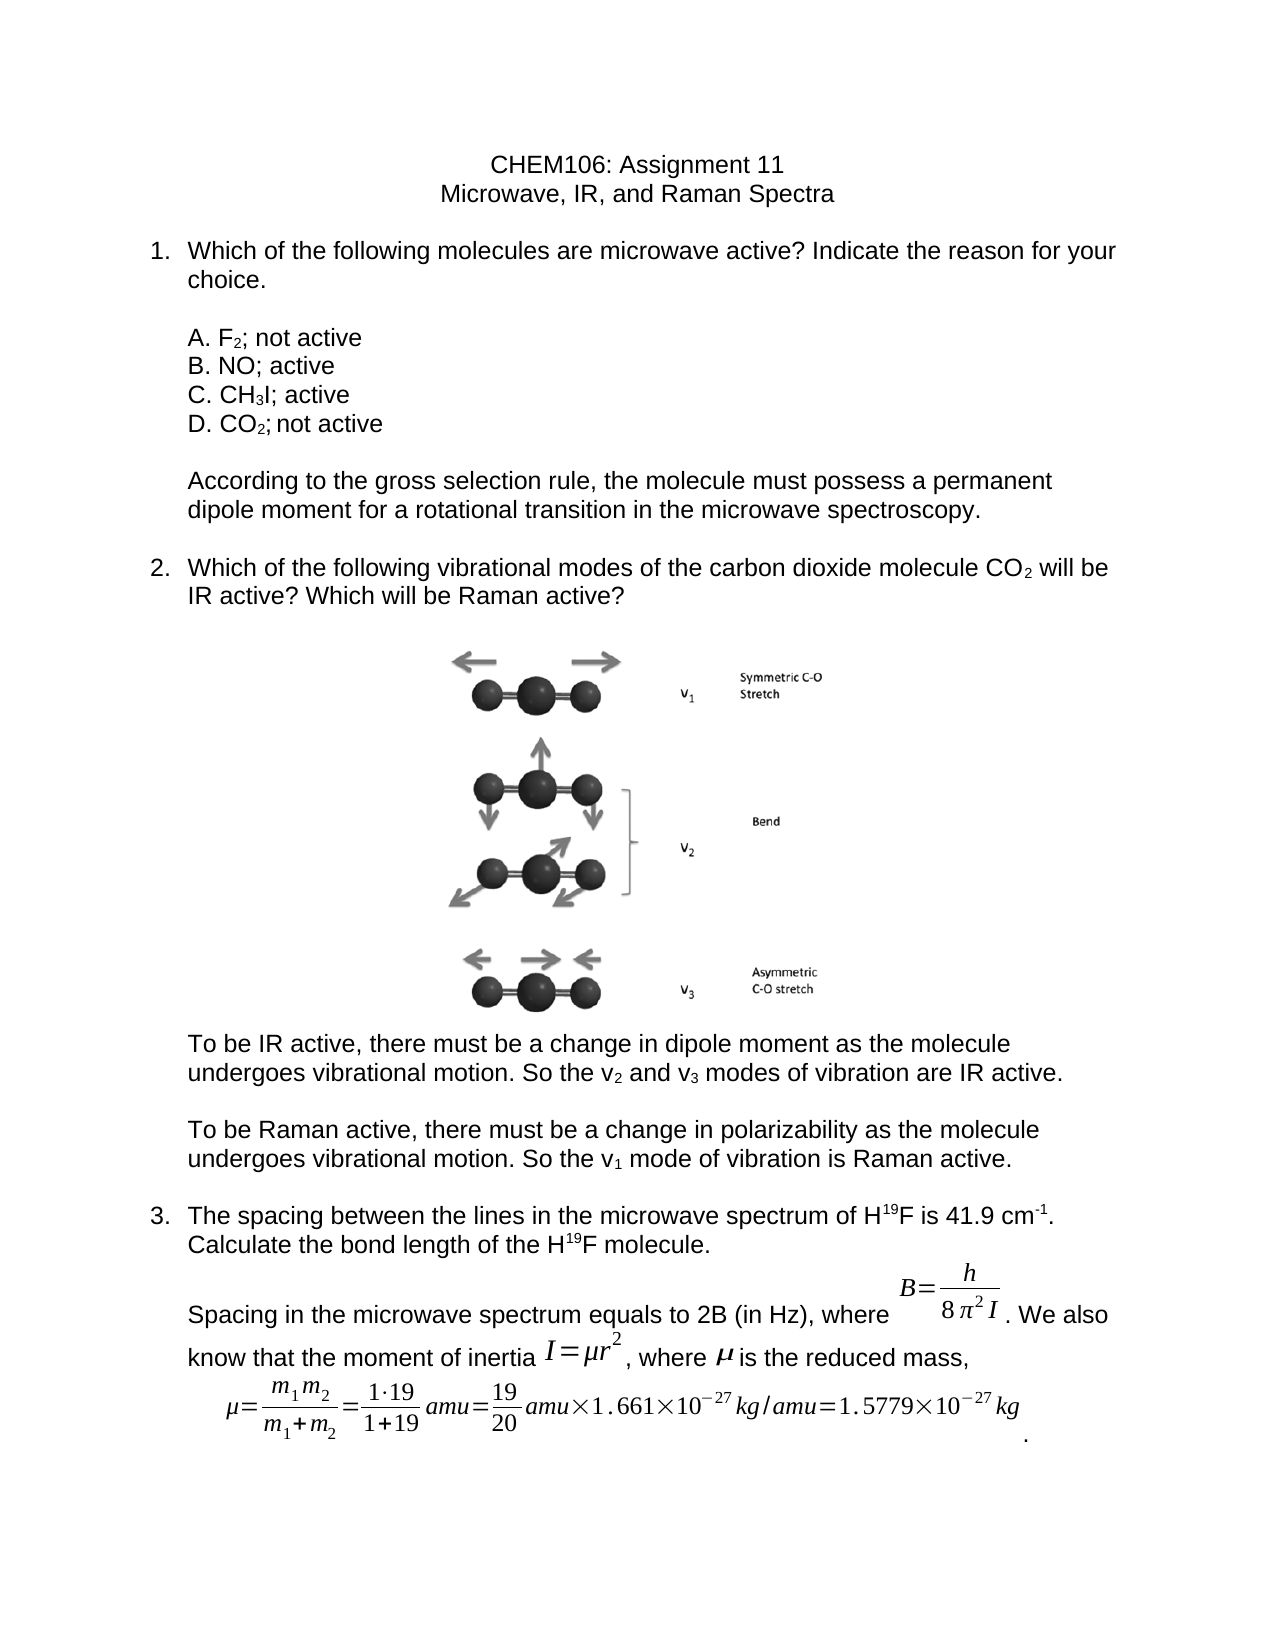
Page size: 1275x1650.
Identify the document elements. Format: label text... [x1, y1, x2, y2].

text . [187, 1372, 1125, 1448]
text B. NO; active [187, 351, 1125, 380]
text D. CO2; not active [187, 409, 1125, 437]
text A. F2; not active [187, 322, 1125, 351]
text To be IR active, there must be a change in dipole moment as the molecule undergoes vibrational motion. So the v2 and v3 modes of vibration are IR active. [187, 1029, 1125, 1086]
text 3. The spacing between the lines in the microwave spectrum of H19F is 41.9 cm-1. Calculate the bond length of the H19F molecule. [150, 1201, 1125, 1259]
text Microwave, IR, and Raman Spectra [150, 179, 1125, 207]
text To be Raman active, there must be a change in polarizability as the molecule undergoes vibrational motion. So the v1 mode of vibration is Raman active. [187, 1115, 1125, 1172]
text 1. Which of the following molecules are microwave active? Indicate the reason for your choice. [150, 236, 1125, 294]
text According to the gross selection rule, the molecule must possess a permanent dipole moment for a rotational transition in the microwave spectroscopy. [187, 466, 1125, 524]
text CHEM106: Assignment 11 [150, 150, 1125, 179]
text Spacing in the microwave spectrum equals to 2B (in Hz), where . We also know that the moment of inertia , where is the reduced mass, [187, 1259, 1125, 1372]
text 2. Which of the following vibrational modes of the carbon dioxide molecule CO2 will be IR active? Which will be Raman active? [150, 552, 1125, 610]
text C. CH3I; active [187, 380, 1125, 409]
